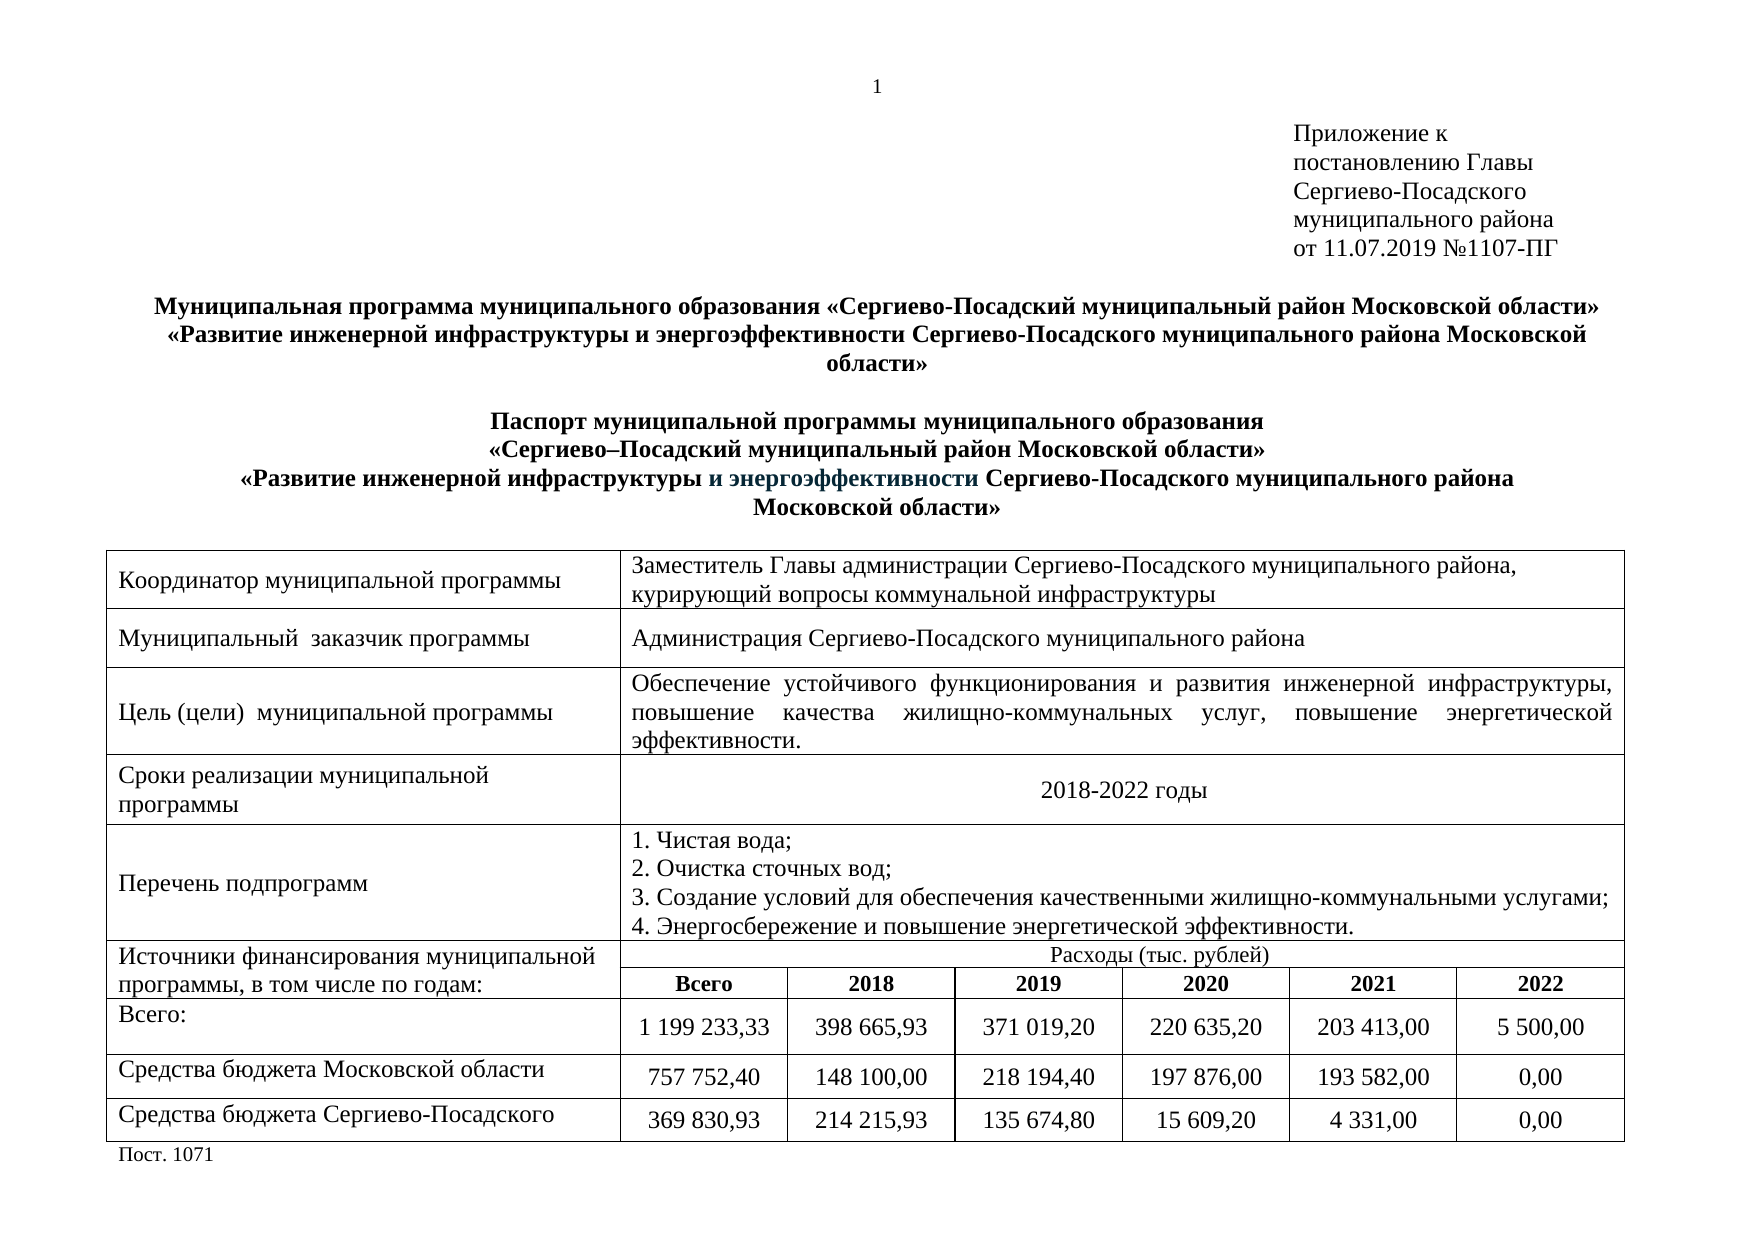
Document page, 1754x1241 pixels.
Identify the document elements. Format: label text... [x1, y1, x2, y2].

table_cell Всего [621, 968, 787, 998]
table_cell 5 500,00 [1457, 999, 1624, 1053]
text «Сергиево–Посадский муниципальный район Московской области» [118, 434, 1636, 463]
table_cell 193 582,00 [1290, 1055, 1456, 1098]
table_cell Обеспечение устойчивого функционирования и развития инженерной инфраструктуры, повышение качества жилищно-коммунальных услуг, повышение энергетической эффективности. [621, 668, 1624, 754]
table_cell 1. Чистая вода; 2. Очистка сточных вод; 3. Создание условий для обеспечения качественными жилищно-коммунальными услугами; 4. Энергосбережение и повышение энергетической эффективности. [621, 825, 1624, 940]
table_cell 2018-2022 годы [621, 755, 1624, 824]
table_cell 2022 [1457, 968, 1624, 998]
text муниципального района [1293, 204, 1636, 233]
table_cell 203 413,00 [1290, 999, 1456, 1053]
table_cell Муниципальный заказчик программы [107, 609, 620, 667]
text Муниципальная программа муниципального образования «Сергиево-Посадский муниципальный район Московской области» «Развитие инженерной инфраструктуры и энергоэффективности Сергиево-Посадского муниципального района Московской области» [118, 291, 1636, 377]
table_cell 2019 [956, 968, 1122, 998]
table_cell 757 752,40 [621, 1055, 787, 1098]
table_cell Всего: [107, 999, 620, 1053]
text Паспорт муниципальной программы муниципального образования [118, 406, 1636, 434]
table_cell 371 019,20 [956, 999, 1122, 1053]
table_cell Расходы (тыс. рублей) [621, 941, 1624, 967]
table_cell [107, 1099, 620, 1141]
text постановлению Главы [1293, 147, 1636, 176]
table_cell 218 194,40 [956, 1055, 1122, 1098]
table_cell 369 830,93 [621, 1099, 787, 1141]
table_cell 214 215,93 [788, 1099, 954, 1141]
table_cell 220 635,20 [1123, 999, 1289, 1053]
table_cell 0,00 [1457, 1055, 1624, 1098]
table_cell 2021 [1290, 968, 1456, 998]
table_cell 135 674,80 [956, 1099, 1122, 1141]
table_cell Источники финансирования муниципальной программы, в том числе по годам: [107, 941, 620, 998]
table_cell 1 199 233,33 [621, 999, 787, 1053]
table_header Координатор муниципальной программы [107, 551, 620, 608]
table_cell Средства бюджета Московской области [107, 1055, 620, 1098]
table_cell 0,00 [1457, 1099, 1624, 1141]
table_cell Администрация Сергиево-Посадского муниципального района [621, 609, 1624, 667]
table_cell 398 665,93 [788, 999, 954, 1053]
table_cell 15 609,20 [1123, 1099, 1289, 1141]
table_cell 148 100,00 [788, 1055, 954, 1098]
table_cell Сроки реализации муниципальной программы [107, 755, 620, 824]
text Приложение к [1293, 118, 1636, 147]
table_cell Цель (цели) муниципальной программы [107, 668, 620, 754]
table_cell Перечень подпрограмм [107, 825, 620, 940]
text «Развитие инженерной инфраструктуры и энергоэффективности Сергиево-Посадского муниципального района [118, 463, 1636, 492]
text Московской области» [118, 492, 1636, 521]
table_cell 2018 [788, 968, 954, 998]
table_cell 2020 [1123, 968, 1289, 998]
text от 11.07.2019 №1107-ПГ [1293, 233, 1636, 262]
table_header Заместитель Главы администрации Сергиево-Посадского муниципального района, курирующий вопросы коммунальной инфраструктуры [621, 551, 1624, 608]
text Сергиево-Посадского [1293, 176, 1636, 204]
table_cell 4 331,00 [1290, 1099, 1456, 1141]
table_cell 197 876,00 [1123, 1055, 1289, 1098]
